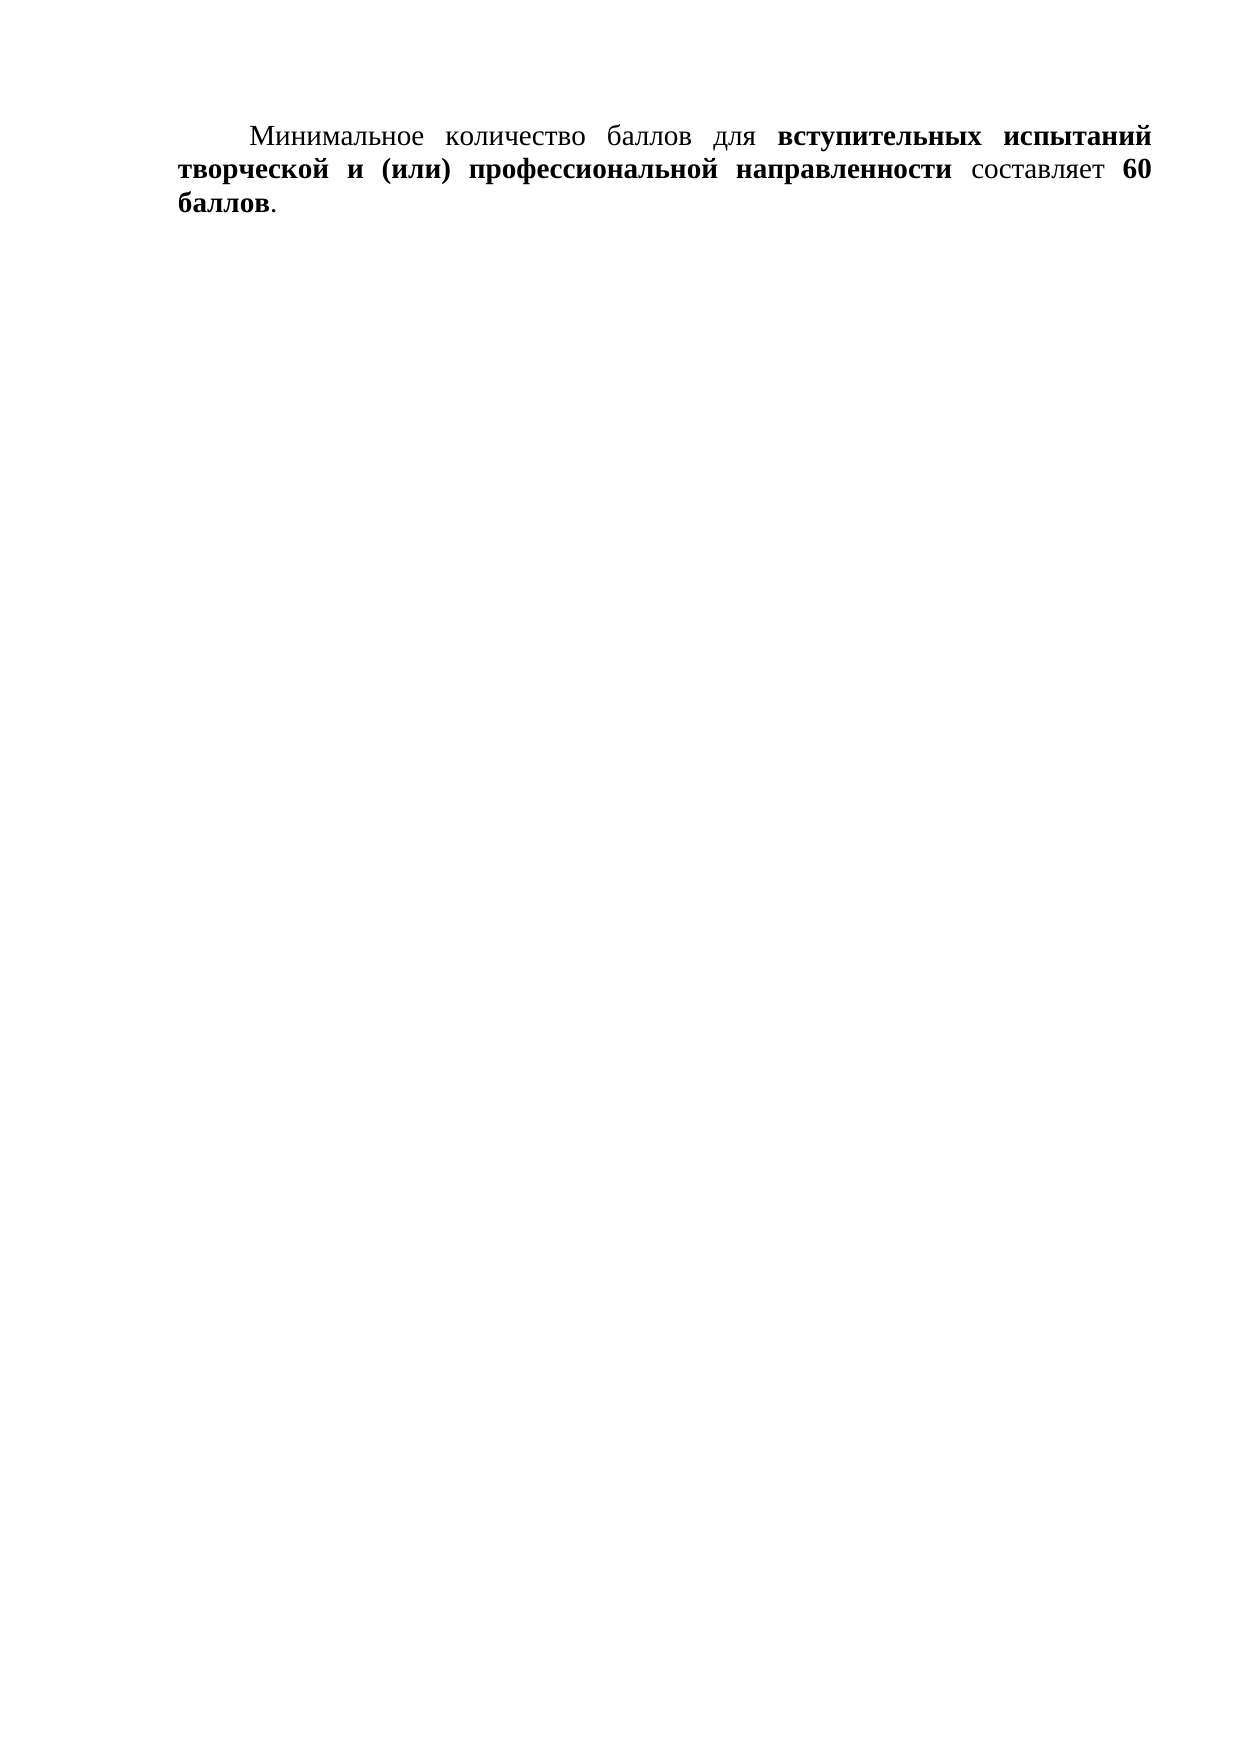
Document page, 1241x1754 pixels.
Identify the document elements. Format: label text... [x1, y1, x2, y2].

text Минимальное количество баллов для вступительных испытаний творческой и (или) профессиональной направленности составляет 60 баллов. [178, 118, 1152, 219]
